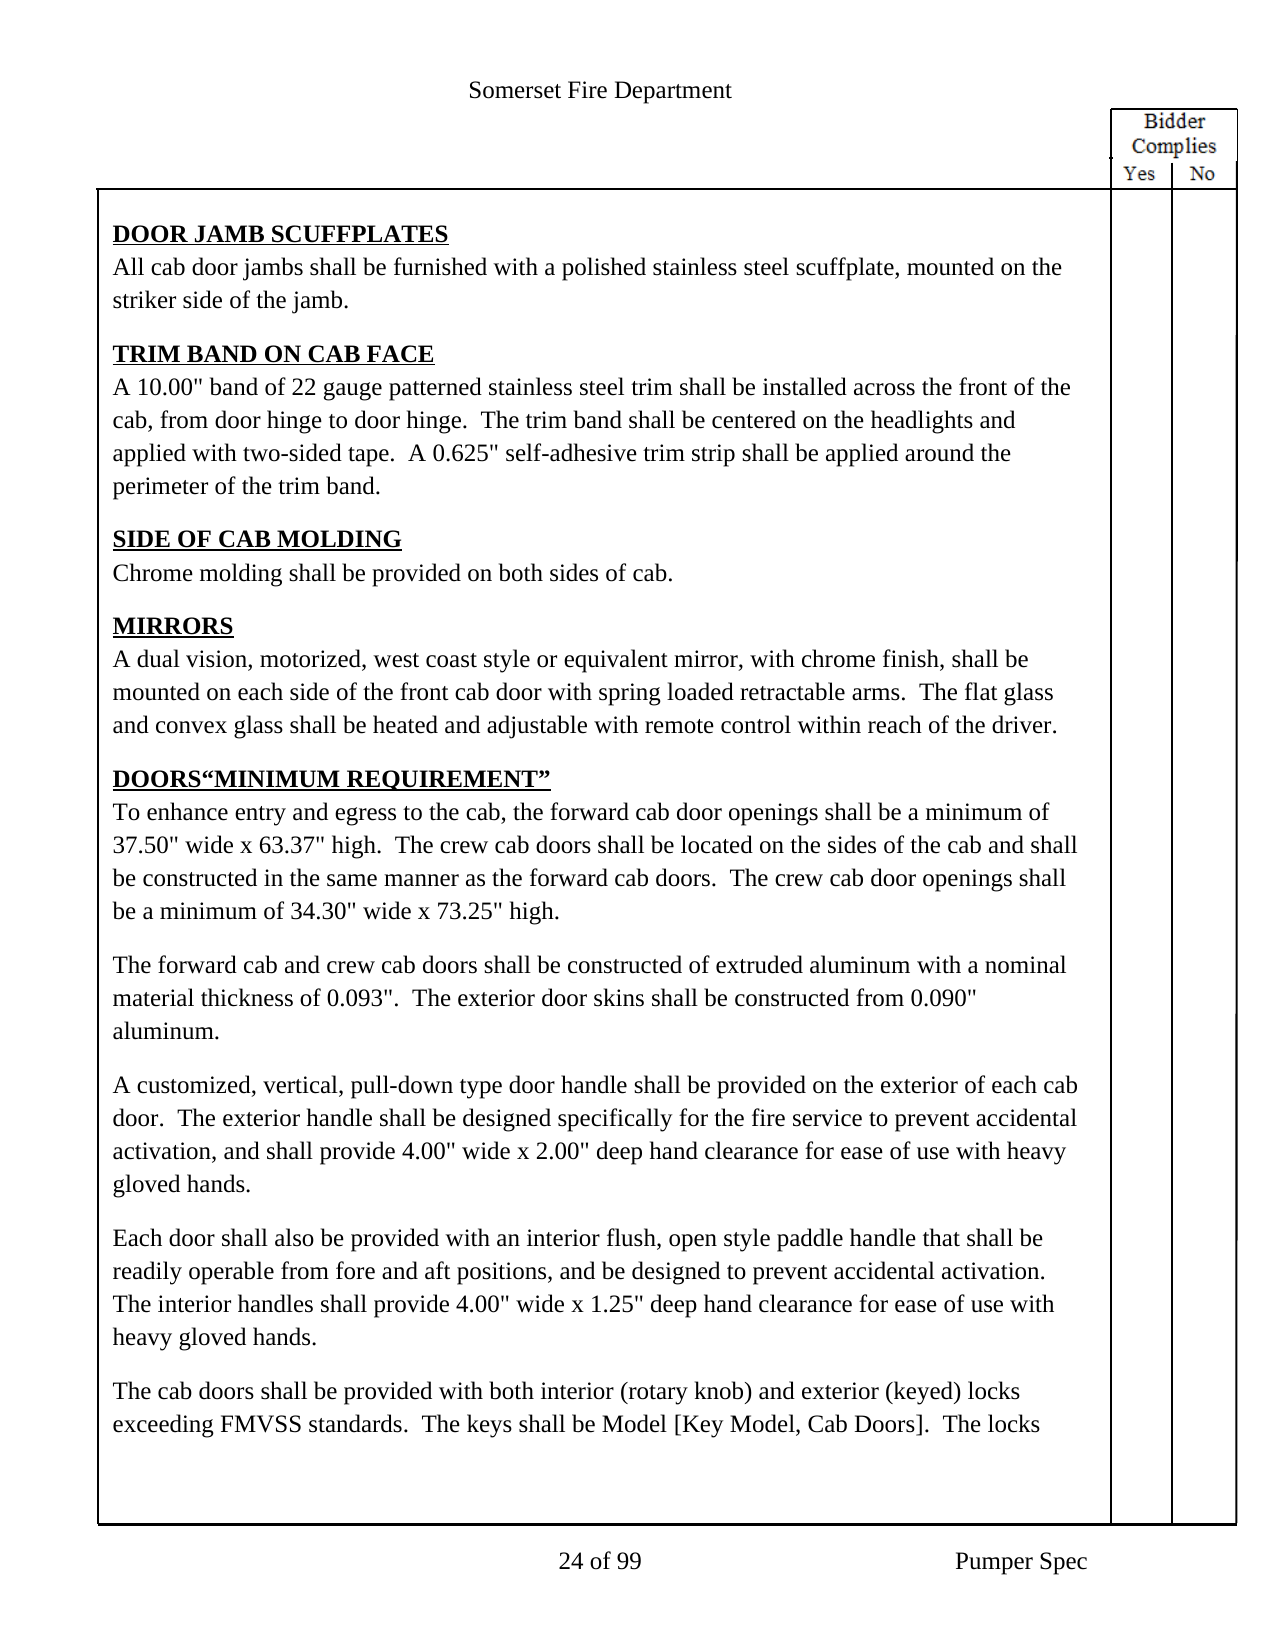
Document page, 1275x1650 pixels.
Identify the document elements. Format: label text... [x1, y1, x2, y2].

text A customized, vertical, pull-down type door handle shall be provided on the exterior of each cab door. The exterior handle shall be designed specifically for the fire service to prevent accidental activation, and shall provide 4.00" wide x 2.00" deep hand clearance for ease of use with heavy gloved hands. [112, 1070, 1087, 1198]
subtitle DOORS“minimum requirement” [112, 764, 1087, 793]
text All cab door jambs shall be furnished with a polished stainless steel scuffplate, mounted on the striker side of the jamb. [112, 252, 1087, 313]
text A dual vision, motorized, west coast style or equivalent mirror, with chrome finish, shall be mounted on each side of the front cab door with spring loaded retractable arms. The flat glass and convex glass shall be heated and adjustable with remote control within reach of the driver. [112, 644, 1087, 739]
text Chrome molding shall be provided on both sides of cab. [112, 558, 1087, 586]
text Each door shall also be provided with an interior flush, open style paddle handle that shall be readily operable from fore and aft positions, and be designed to prevent accidental activation. The interior handles shall provide 4.00" wide x 1.25" deep hand clearance for ease of use with heavy gloved hands. [112, 1223, 1087, 1351]
subtitle DOOR JAMB SCUFFPLATES [112, 219, 1087, 247]
text The forward cab and crew cab doors shall be constructed of extruded aluminum with a nominal material thickness of 0.093". The exterior door skins shall be constructed from 0.090" aluminum. [112, 950, 1087, 1045]
text To enhance entry and egress to the cab, the forward cab door openings shall be a minimum of 37.50" wide x 63.37" high. The crew cab doors shall be located on the sides of the cab and shall be constructed in the same manner as the forward cab doors. The crew cab door openings shall be a minimum of 34.30" wide x 73.25" high. [112, 797, 1087, 925]
picture [1121, 163, 1160, 184]
text A 10.00" band of 22 gauge patterned stainless steel trim shall be installed across the front of the cab, from door hinge to door hinge. The trim band shall be centered on the headlights and applied with two-sided tape. A 0.625" self-adhesive trim strip shall be applied around the perimeter of the trim band. [112, 372, 1087, 499]
picture [1181, 163, 1221, 184]
subtitle SIDE OF CAB MOLDING [112, 524, 1087, 553]
subtitle MIRRORS [112, 611, 1087, 640]
subtitle TRIM BAND ON CAB FACE [112, 339, 1087, 367]
picture [1113, 110, 1237, 161]
